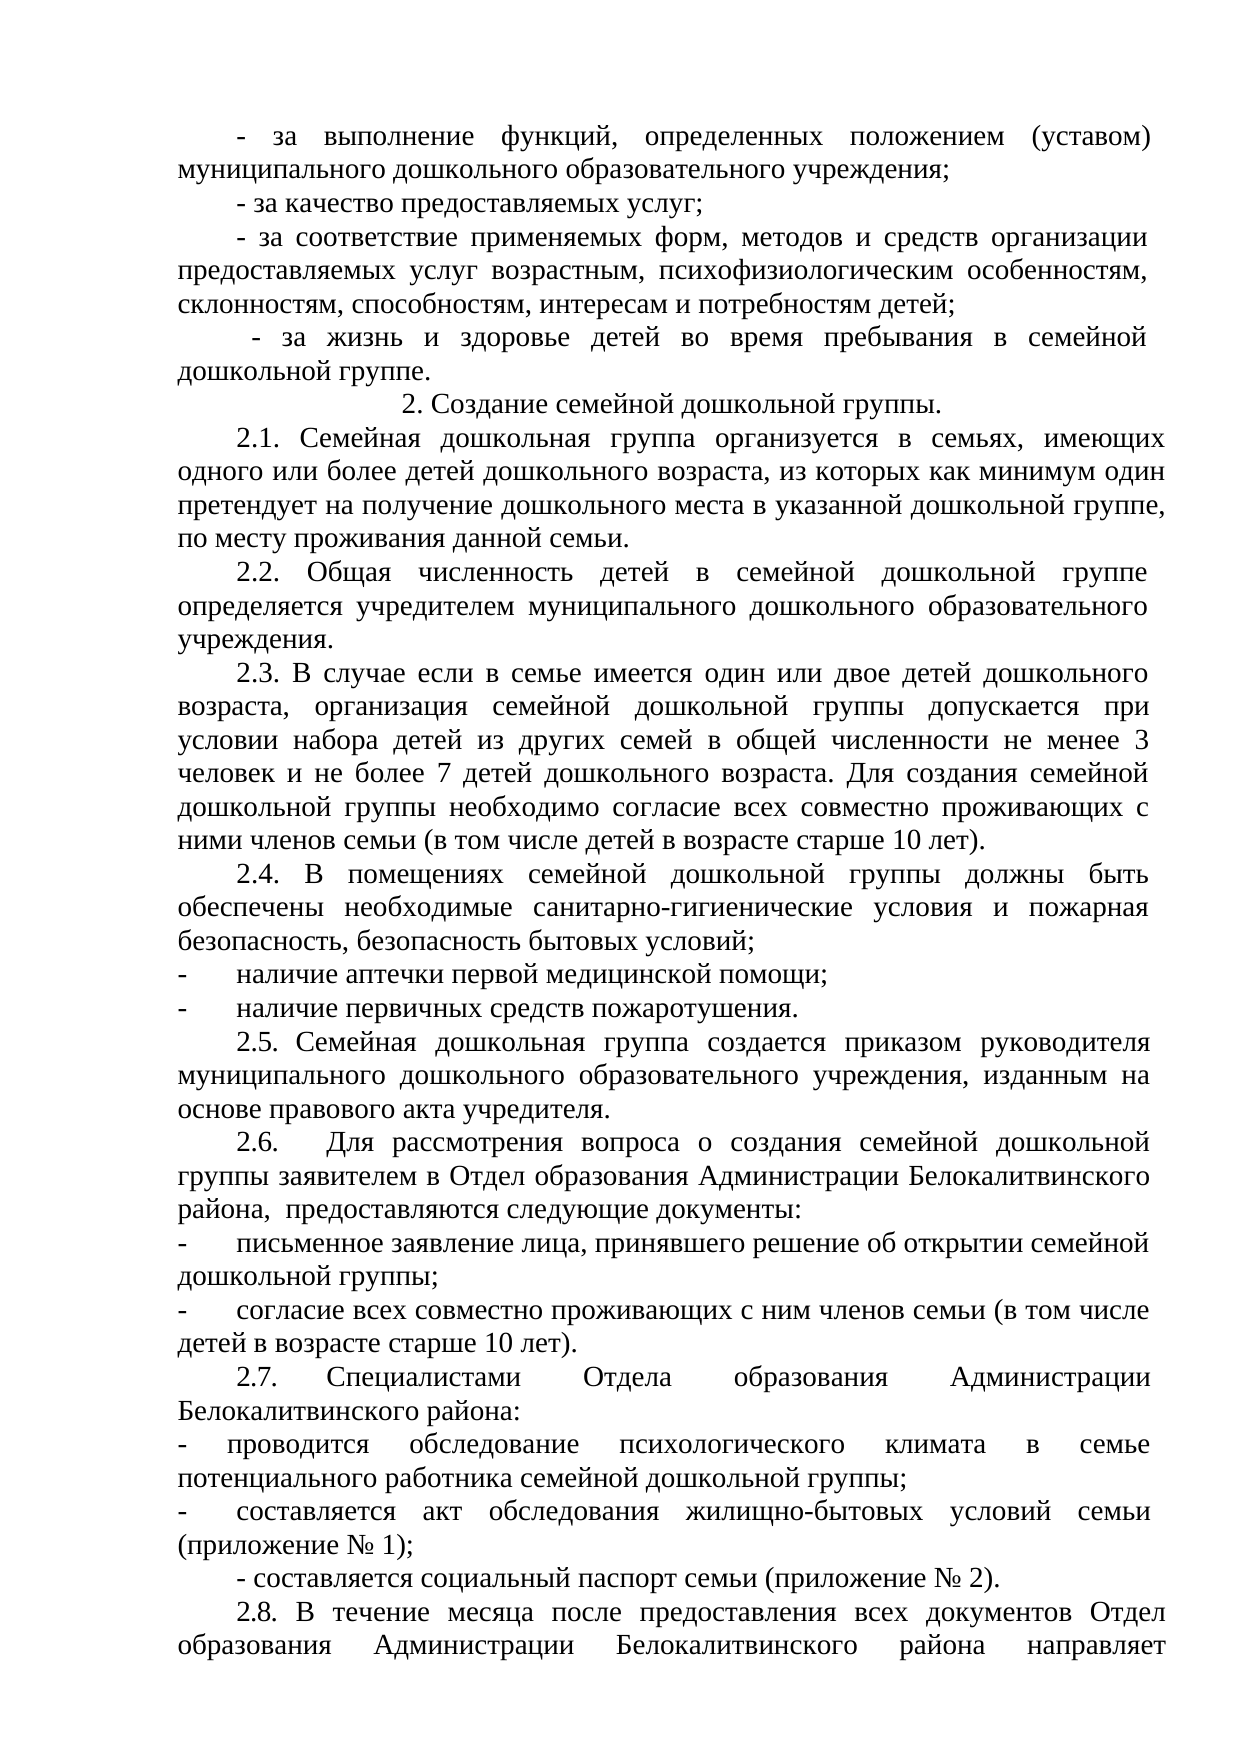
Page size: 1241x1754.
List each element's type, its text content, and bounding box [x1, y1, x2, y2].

list согласие всех совместно проживающих с ним членов семьи (в том числе детей в возрасте старше 10 лет). [177, 1292, 1151, 1359]
list Семейная дошкольная группа создается приказом руководителя муниципального дошкольного образовательного учреждения, изданным на основе правового акта учредителя. [177, 1024, 1151, 1124]
text - за жизнь и здоровье детей во время пребывания в семейной дошкольной группе. [177, 319, 1148, 386]
text - за соответствие применяемых форм, методов и средств организации предоставляемых услуг возрастным, психофизиологическим особенностям, склонностям, способностям, интересам и потребностям детей; [177, 219, 1148, 319]
list наличие первичных средств пожаротушения. [177, 990, 1152, 1024]
text - составляется социальный паспорт семьи (приложение № 2). [177, 1560, 1152, 1594]
text 2.4. В помещениях семейной дошкольной группы должны быть обеспечены необходимые санитарно-гигиенические условия и пожарная безопасность, безопасность бытовых условий; [177, 856, 1150, 957]
list составляется акт обследования жилищно-бытовых условий семьи (приложение № 1); [177, 1493, 1152, 1560]
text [177, 1594, 1166, 1661]
text - проводится обследование психологического климата в семье потенциального работника семейной дошкольной группы; [177, 1426, 1151, 1493]
text 2.1. Семейная дошкольная группа организуется в семьях, имеющих одного или более детей дошкольного возраста, из которых как минимум один претендует на получение дошкольного места в указанной дошкольной группе, по месту проживания данной семьи. [177, 420, 1166, 554]
text - за качество предоставляемых услуг; [177, 185, 1152, 219]
list наличие аптечки первой медицинской помощи; [177, 957, 1152, 990]
text 2. Создание семейной дошкольной группы. [177, 386, 1166, 420]
text 2.2. Общая численность детей в семейной дошкольной группе определяется учредителем муниципального дошкольного образовательного учреждения. [177, 554, 1149, 655]
list Для рассмотрения вопроса о создания семейной дошкольной группы заявителем в Отдел образования Администрации Белокалитвинского района, предоставляются следующие документы: [177, 1124, 1151, 1225]
text 2.7. Специалистами Отдела образования Администрации Белокалитвинского района: [177, 1359, 1151, 1426]
text 2.3. В случае если в семье имеется один или двое детей дошкольного возраста, организация семейной дошкольной группы допускается при условии набора детей из других семей в общей численности не менее 3 человек и не более 7 детей дошкольного возраста. Для создания семейной дошкольной группы необходимо согласие всех совместно проживающих с ними членов семьи (в том числе детей в возрасте старше 10 лет). [177, 655, 1150, 856]
list письменное заявление лица, принявшего решение об открытии семейной дошкольной группы; [177, 1225, 1150, 1292]
text - за выполнение функций, определенных положением (уставом) муниципального дошкольного образовательного учреждения; [177, 118, 1152, 185]
